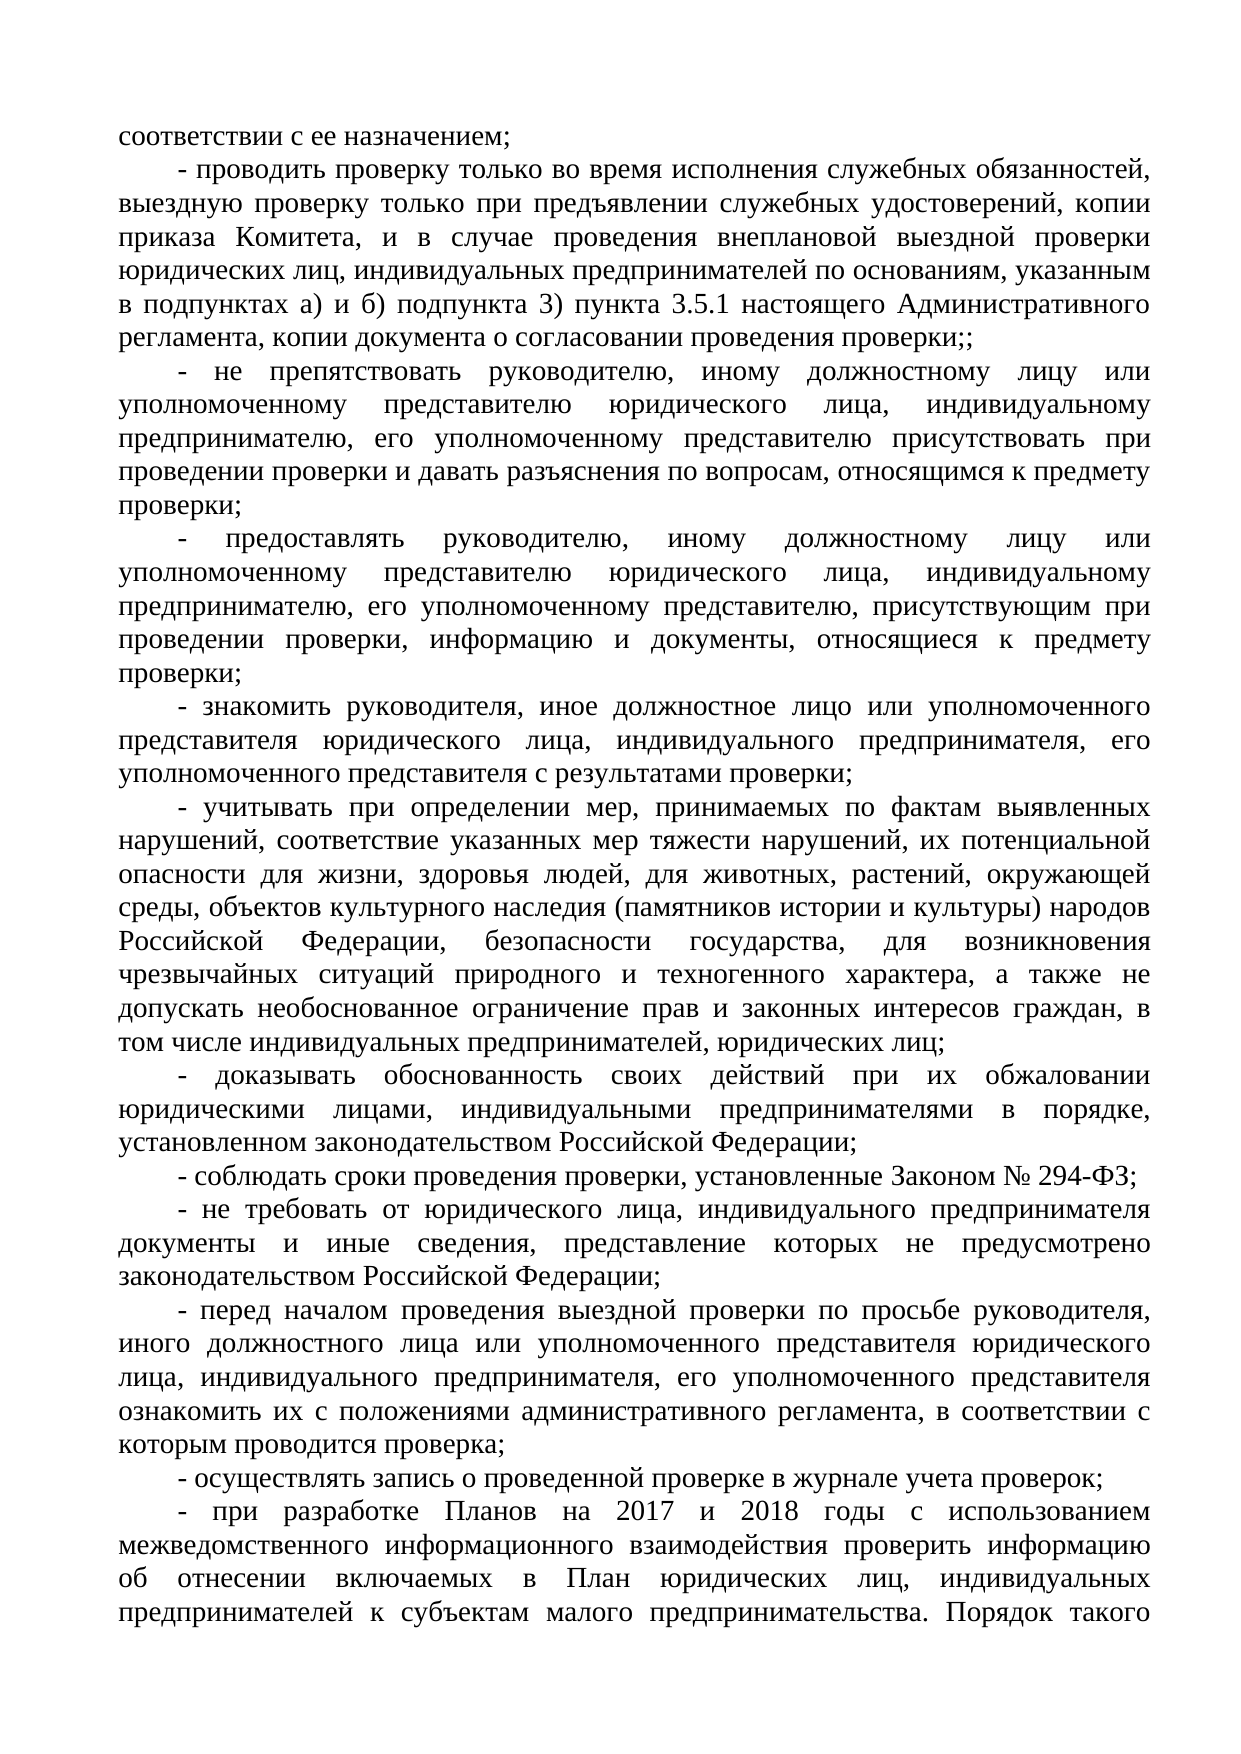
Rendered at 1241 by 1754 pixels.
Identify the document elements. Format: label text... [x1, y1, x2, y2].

text - проводить проверку только во время исполнения служебных обязанностей, выездную проверку только при предъявлении служебных удостоверений, копии приказа Комитета, и в случае проведения внеплановой выездной проверки юридических лиц, индивидуальных предпринимателей по основаниям, указанным в подпунктах а) и б) подпункта 3) пункта 3.5.1 настоящего Административного регламента, копии документа о согласовании проведения проверки;; [118, 152, 1152, 353]
text - не препятствовать руководителю, иному должностному лицу или уполномоченному представителю юридического лица, индивидуальному предпринимателю, его уполномоченному представителю присутствовать при проведении проверки и давать разъяснения по вопросам, относящимся к предмету проверки; [118, 353, 1152, 521]
text - перед началом проведения выездной проверки по просьбе руководителя, иного должностного лица или уполномоченного представителя юридического лица, индивидуального предпринимателя, его уполномоченного представителя ознакомить их с положениями административного регламента, в соответствии с которым проводится проверка; [118, 1292, 1152, 1460]
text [118, 1493, 1152, 1627]
text - соблюдать сроки проведения проверки, установленные Законом № 294-ФЗ; [118, 1158, 1152, 1191]
text - не требовать от юридического лица, индивидуального предпринимателя документы и иные сведения, представление которых не предусмотрено законодательством Российской Федерации; [118, 1191, 1152, 1292]
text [118, 118, 1152, 152]
text - доказывать обоснованность своих действий при их обжаловании юридическими лицами, индивидуальными предпринимателями в порядке, установленном законодательством Российской Федерации; [118, 1057, 1152, 1158]
text - осуществлять запись о проведенной проверке в журнале учета проверок; [118, 1460, 1152, 1493]
text - учитывать при определении мер, принимаемых по фактам выявленных нарушений, соответствие указанных мер тяжести нарушений, их потенциальной опасности для жизни, здоровья людей, для животных, растений, окружающей среды, объектов культурного наследия (памятников истории и культуры) народов Российской Федерации, безопасности государства, для возникновения чрезвычайных ситуаций природного и техногенного характера, а также не допускать необоснованное ограничение прав и законных интересов граждан, в том числе индивидуальных предпринимателей, юридических лиц; [118, 789, 1152, 1057]
text - предоставлять руководителю, иному должностному лицу или уполномоченному представителю юридического лица, индивидуальному предпринимателю, его уполномоченному представителю, присутствующим при проведении проверки, информацию и документы, относящиеся к предмету проверки; [118, 521, 1152, 688]
text - знакомить руководителя, иное должностное лицо или уполномоченного представителя юридического лица, индивидуального предпринимателя, его уполномоченного представителя с результатами проверки; [118, 688, 1152, 789]
